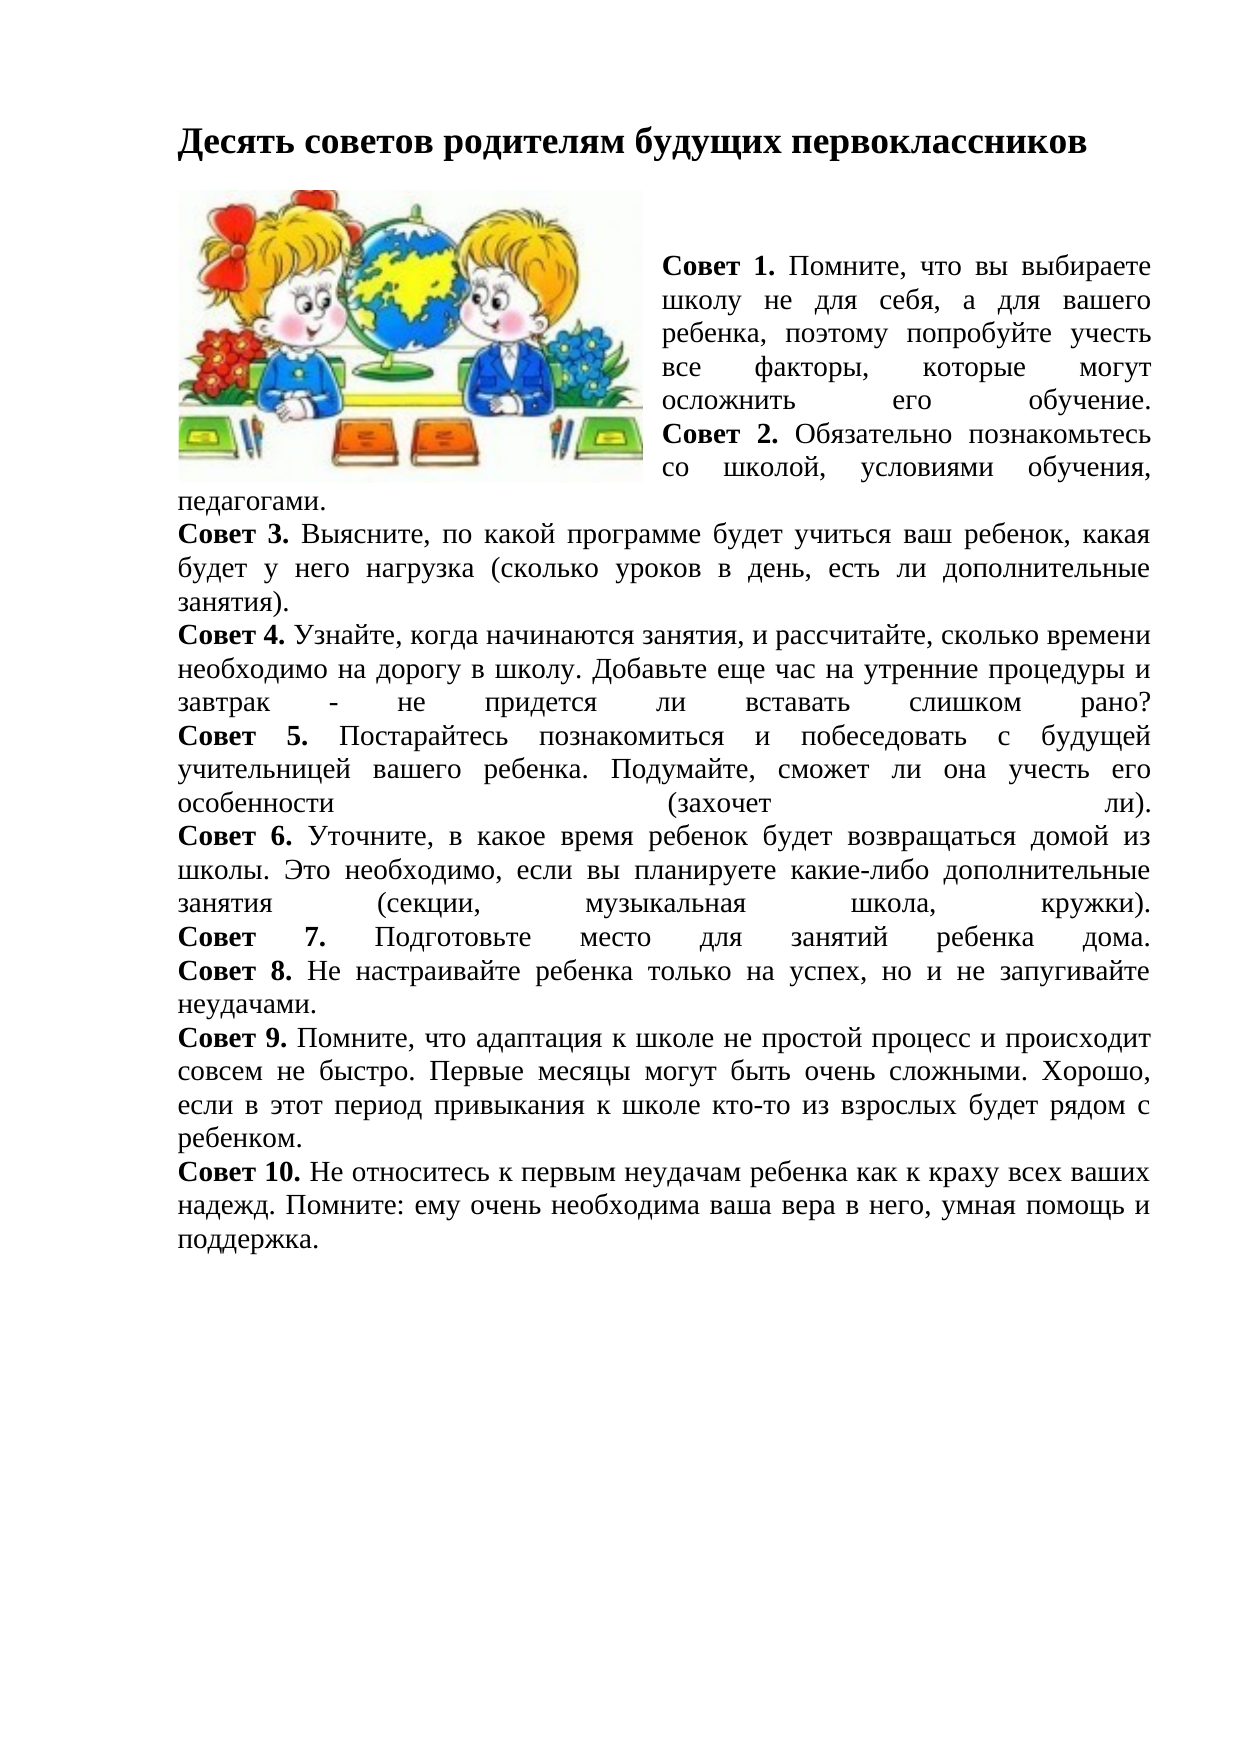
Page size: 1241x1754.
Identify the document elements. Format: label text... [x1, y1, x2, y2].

picture [177, 190, 642, 481]
text Совет 1. Помните, что вы выбираете школу не для себя, а для вашего ребенка, поэтому попробуйте учесть все факторы, которые могут осложнить его обучение. Совет 2. Обязательно познакомьтесь со школой, условиями обучения, педагогами. Совет 3. Выясните, по какой программе будет учиться ваш ребенок, какая будет у него нагрузка (сколько уроков в день, есть ли дополнительные занятия). Совет 4. Узнайте, когда начинаются занятия, и рассчитайте, сколько времени необходимо на дорогу в школу. Добавьте еще час на утренние процедуры и завтрак - не придется ли вставать слишком рано? Совет 5. Постарайтесь познакомиться и побеседовать с будущей учительницей вашего ребенка. Подумайте, сможет ли она учесть его особенности (захочет ли). Совет 6. Уточните, в какое время ребенок будет возвращаться домой из школы. Это необходимо, если вы планируете какие-либо дополнительные занятия (секции, музыкальная школа, кружки). Совет 7. Подготовьте место для занятий ребенка дома. Совет 8. Не настраивайте ребенка только на успех, но и не запугивайте неудачами. Совет 9. Помните, что адаптация к школе не простой процесс и происходит совсем не быстро. Первые месяцы могут быть очень сложными. Хорошо, если в этот период привыкания к школе кто-то из взрослых будет рядом с ребенком. Совет 10. Не относитесь к первым неудачам ребенка как к краху всех ваших надежд. Помните: ему очень необходима ваша вера в него, умная помощь и поддержка. [177, 248, 1152, 1254]
text Десять советов родителям будущих первоклассников [177, 118, 1152, 161]
